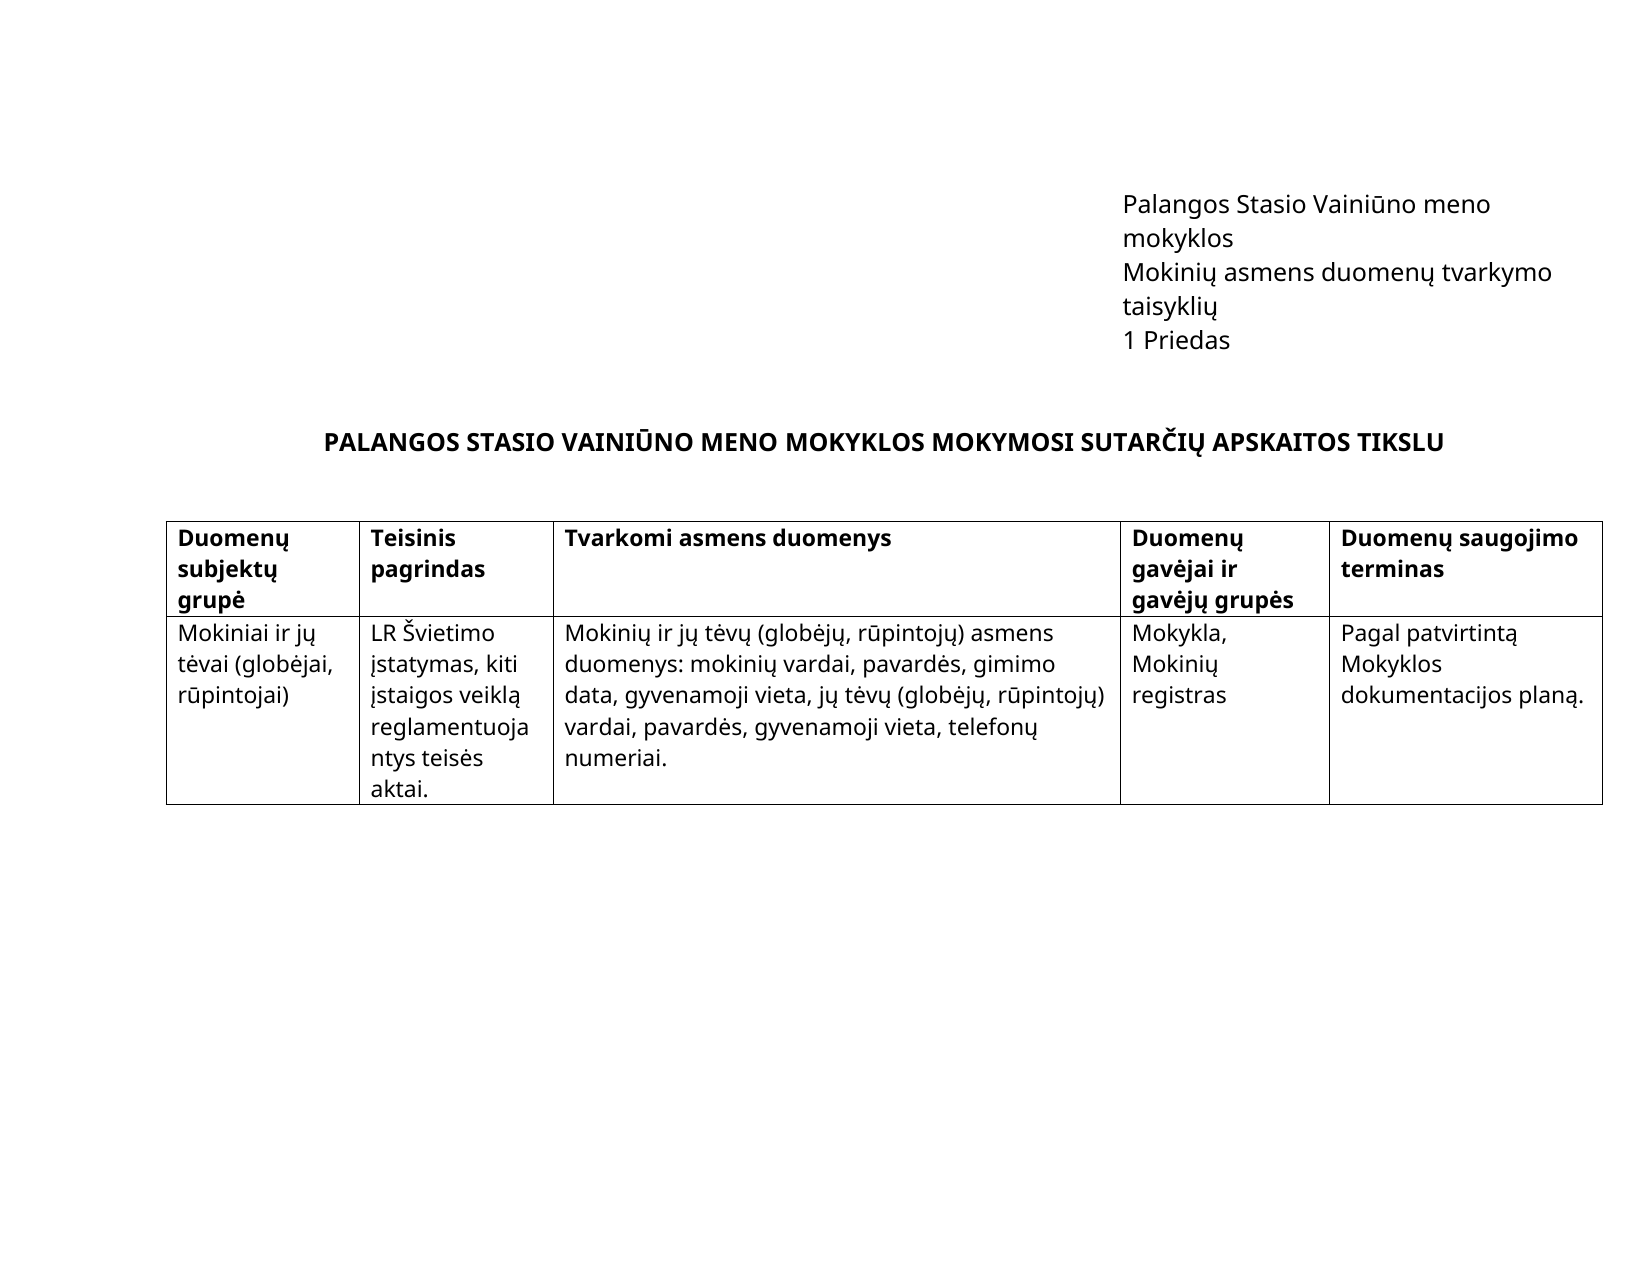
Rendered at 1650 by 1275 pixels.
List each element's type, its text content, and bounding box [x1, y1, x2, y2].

table_header Tvarkomi asmens duomenys [554, 522, 1120, 616]
text Mokinių asmens duomenų tvarkymo taisyklių [1122, 254, 1591, 322]
table_cell Pagal patvirtintą Mokyklos dokumentacijos planą. [1330, 617, 1602, 804]
text 1 Priedas [1122, 322, 1591, 357]
table_header Duomenų saugojimo terminas [1330, 522, 1602, 616]
table_cell Mokinių ir jų tėvų (globėjų, rūpintojų) asmens duomenys: mokinių vardai, pavardės, gimimo data, gyvenamoji vieta, jų tėvų (globėjų, rūpintojų) vardai, pavardės, gyvenamoji vieta, telefonų numeriai. [554, 617, 1120, 804]
table_header Duomenų subjektų grupė [167, 522, 359, 616]
table_cell LR Švietimo įstatymas, kiti įstaigos veiklą reglamentuojantys teisės aktai. [360, 617, 553, 804]
table_cell Mokykla, Mokinių registras [1121, 617, 1329, 804]
text Palangos Stasio Vainiūno meno mokyklos [1122, 186, 1591, 254]
table_cell Mokiniai ir jų tėvai (globėjai, rūpintojai) [167, 617, 359, 804]
table_header Teisinis pagrindas [360, 522, 553, 616]
table_header Duomenų gavėjai ir gavėjų grupės [1121, 522, 1329, 616]
text PALANGOS STASIO VAINIŪNO MENO MOKYKLOS MOKYMOSI SUTARČIŲ APSKAITOS TIKSLU [177, 425, 1591, 459]
